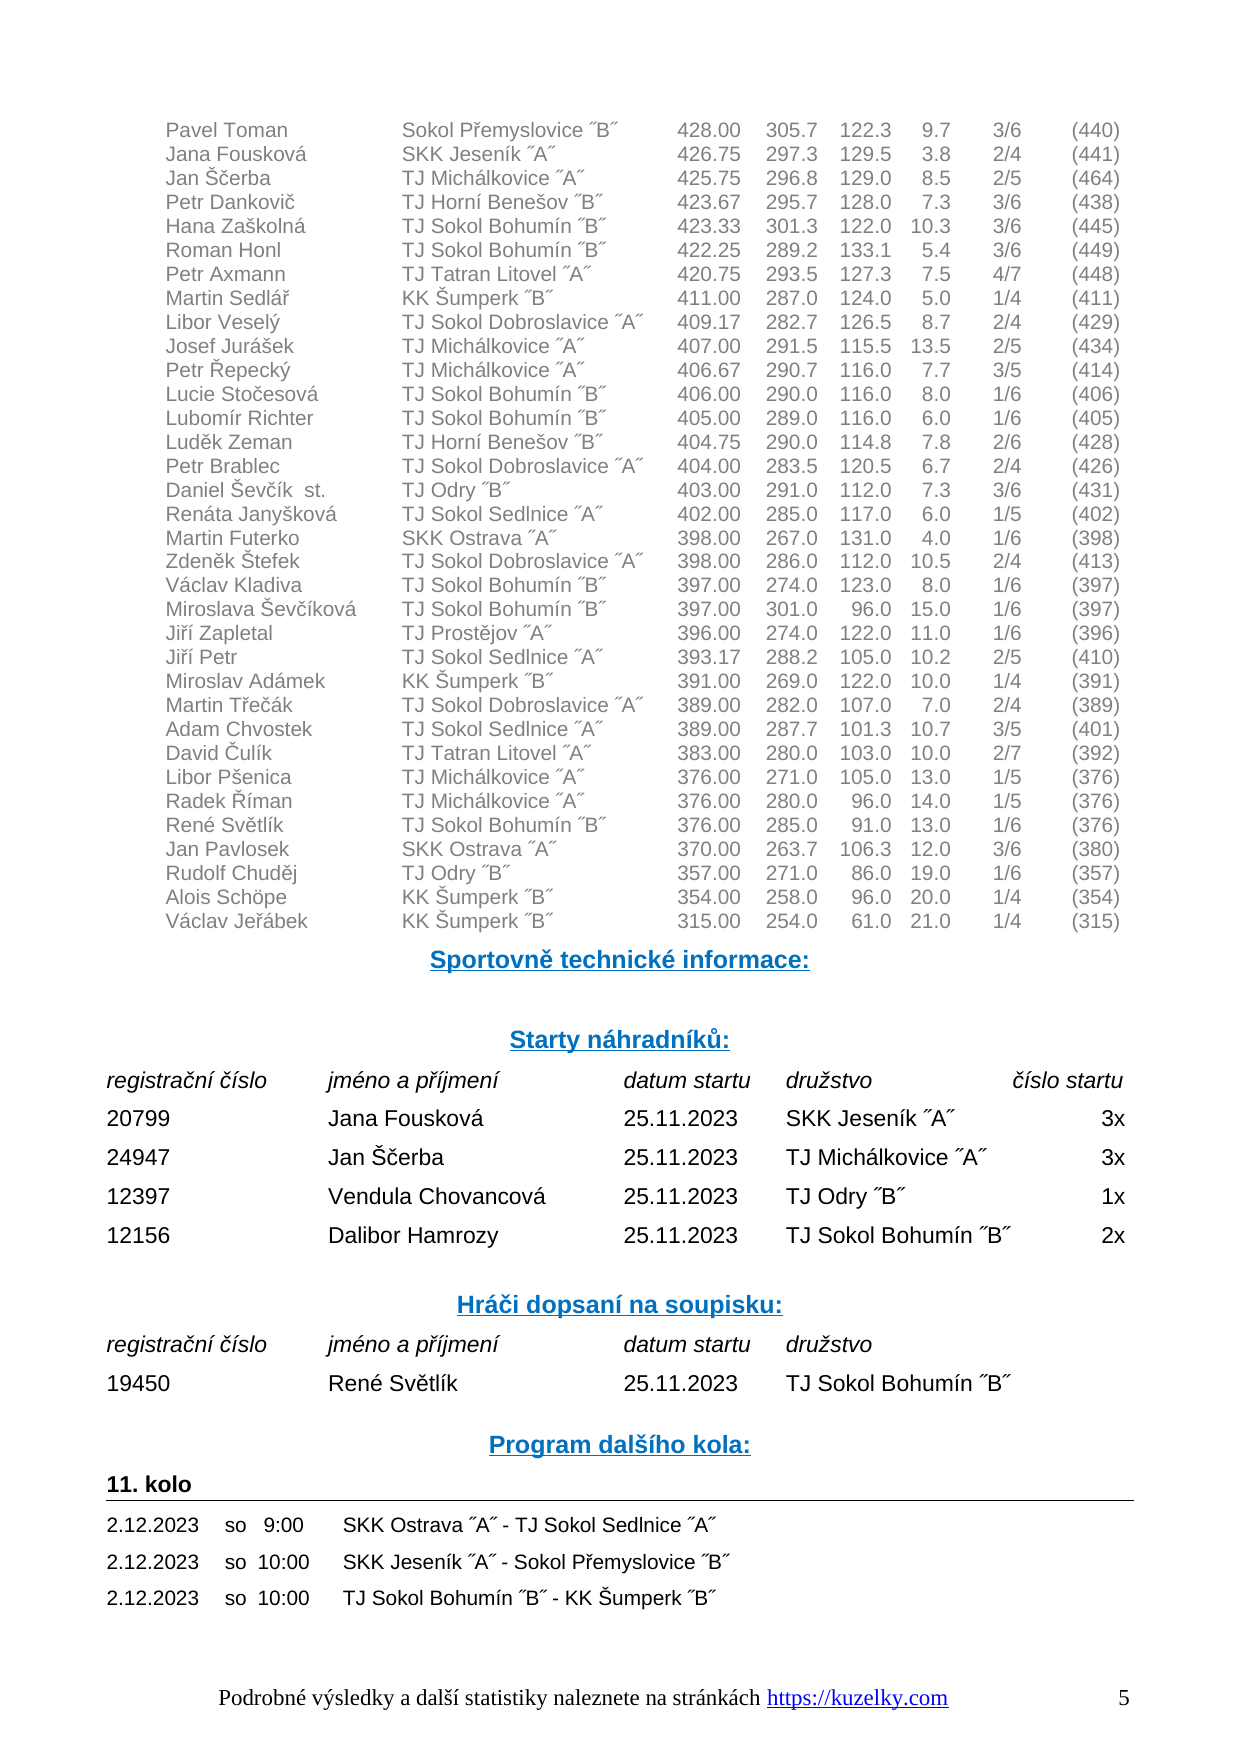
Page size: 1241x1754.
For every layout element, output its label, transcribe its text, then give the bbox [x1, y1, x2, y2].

text Jiří Zapletal TJ Prostějov ˝A˝ 396.00 274.0 122.0 11.0 1/6 (396) [106, 621, 1134, 645]
text Josef Jurášek TJ Michálkovice ˝A˝ 407.00 291.5 115.5 13.5 2/5 (434) [106, 334, 1134, 358]
text Jan Pavlosek SKK Ostrava ˝A˝ 370.00 263.7 106.3 12.0 3/6 (380) [106, 837, 1134, 861]
text Radek Říman TJ Michálkovice ˝A˝ 376.00 280.0 96.0 14.0 1/5 (376) [106, 789, 1134, 813]
text Libor Veselý TJ Sokol Dobroslavice ˝A˝ 409.17 282.7 126.5 8.7 2/4 (429) [106, 310, 1134, 334]
text Lubomír Richter TJ Sokol Bohumín ˝B˝ 405.00 289.0 116.0 6.0 1/6 (405) [106, 406, 1134, 429]
text Martin Futerko SKK Ostrava ˝A˝ 398.00 267.0 131.0 4.0 1/6 (398) [106, 525, 1134, 549]
text Jan Ščerba TJ Michálkovice ˝A˝ 425.75 296.8 129.0 8.5 2/5 (464) [106, 166, 1134, 190]
text 19450 René Světlík 25.11.2023 TJ Sokol Bohumín ˝B˝ [106, 1370, 1134, 1396]
text Pavel Toman Sokol Přemyslovice ˝B˝ 428.00 305.7 122.3 9.7 3/6 (440) [106, 118, 1134, 142]
text registrační číslo jméno a příjmení datum startu družstvo [106, 1331, 1134, 1357]
text Roman Honl TJ Sokol Bohumín ˝B˝ 422.25 289.2 133.1 5.4 3/6 (449) [106, 238, 1134, 262]
text Jiří Petr TJ Sokol Sedlnice ˝A˝ 393.17 288.2 105.0 10.2 2/5 (410) [106, 645, 1134, 669]
text René Světlík TJ Sokol Bohumín ˝B˝ 376.00 285.0 91.0 13.0 1/6 (376) [106, 813, 1134, 837]
text Petr Řepecký TJ Michálkovice ˝A˝ 406.67 290.7 116.0 7.7 3/5 (414) [106, 358, 1134, 382]
text 12397 Vendula Chovancová 25.11.2023 TJ Odry ˝B˝ 1x [106, 1183, 1134, 1209]
text Daniel Ševčík st. TJ Odry ˝B˝ 403.00 291.0 112.0 7.3 3/6 (431) [106, 477, 1134, 501]
text Starty náhradníků: [94, 1025, 1145, 1054]
text Miroslav Adámek KK Šumperk ˝B˝ 391.00 269.0 122.0 10.0 1/4 (391) [106, 669, 1134, 693]
text Rudolf Chuděj TJ Odry ˝B˝ 357.00 271.0 86.0 19.0 1/6 (357) [106, 861, 1134, 885]
text Alois Schöpe KK Šumperk ˝B˝ 354.00 258.0 96.0 20.0 1/4 (354) [106, 885, 1134, 909]
text Václav Jeřábek KK Šumperk ˝B˝ 315.00 254.0 61.0 21.0 1/4 (315) [106, 909, 1134, 933]
text 24947 Jan Ščerba 25.11.2023 TJ Michálkovice ˝A˝ 3x [106, 1144, 1134, 1171]
text Libor Pšenica TJ Michálkovice ˝A˝ 376.00 271.0 105.0 13.0 1/5 (376) [106, 765, 1134, 789]
text Miroslava Ševčíková TJ Sokol Bohumín ˝B˝ 397.00 301.0 96.0 15.0 1/6 (397) [106, 597, 1134, 621]
text Sportovně technické informace: [94, 945, 1145, 974]
text Martin Třečák TJ Sokol Dobroslavice ˝A˝ 389.00 282.0 107.0 7.0 2/4 (389) [106, 693, 1134, 717]
text Luděk Zeman TJ Horní Benešov ˝B˝ 404.75 290.0 114.8 7.8 2/6 (428) [106, 429, 1134, 453]
text 2.12.2023 so 10:00 SKK Jeseník ˝A˝ - Sokol Přemyslovice ˝B˝ [106, 1550, 1134, 1574]
text 11. kolo [106, 1471, 1134, 1500]
text Petr Axmann TJ Tatran Litovel ˝A˝ 420.75 293.5 127.3 7.5 4/7 (448) [106, 262, 1134, 286]
text Václav Kladiva TJ Sokol Bohumín ˝B˝ 397.00 274.0 123.0 8.0 1/6 (397) [106, 573, 1134, 597]
text 2.12.2023 so 10:00 TJ Sokol Bohumín ˝B˝ - KK Šumperk ˝B˝ [106, 1586, 1134, 1610]
text Petr Brablec TJ Sokol Dobroslavice ˝A˝ 404.00 283.5 120.5 6.7 2/4 (426) [106, 453, 1134, 477]
text Hráči dopsaní na soupisku: [94, 1261, 1145, 1318]
text 12156 Dalibor Hamrozy 25.11.2023 TJ Sokol Bohumín ˝B˝ 2x [106, 1222, 1134, 1248]
text Zdeněk Štefek TJ Sokol Dobroslavice ˝A˝ 398.00 286.0 112.0 10.5 2/4 (413) [106, 549, 1134, 573]
text Martin Sedlář KK Šumperk ˝B˝ 411.00 287.0 124.0 5.0 1/4 (411) [106, 286, 1134, 310]
text 2.12.2023 so 9:00 SKK Ostrava ˝A˝ - TJ Sokol Sedlnice ˝A˝ [106, 1513, 1134, 1537]
text registrační číslo jméno a příjmení datum startu družstvo číslo startu [106, 1067, 1134, 1093]
text Program dalšího kola: [94, 1430, 1145, 1459]
text Hana Zaškolná TJ Sokol Bohumín ˝B˝ 423.33 301.3 122.0 10.3 3/6 (445) [106, 214, 1134, 238]
text Petr Dankovič TJ Horní Benešov ˝B˝ 423.67 295.7 128.0 7.3 3/6 (438) [106, 190, 1134, 214]
text David Čulík TJ Tatran Litovel ˝A˝ 383.00 280.0 103.0 10.0 2/7 (392) [106, 741, 1134, 765]
text Lucie Stočesová TJ Sokol Bohumín ˝B˝ 406.00 290.0 116.0 8.0 1/6 (406) [106, 382, 1134, 406]
text 20799 Jana Fousková 25.11.2023 SKK Jeseník ˝A˝ 3x [106, 1105, 1134, 1132]
text Adam Chvostek TJ Sokol Sedlnice ˝A˝ 389.00 287.7 101.3 10.7 3/5 (401) [106, 717, 1134, 741]
text Renáta Janyšková TJ Sokol Sedlnice ˝A˝ 402.00 285.0 117.0 6.0 1/5 (402) [106, 501, 1134, 525]
text Jana Fousková SKK Jeseník ˝A˝ 426.75 297.3 129.5 3.8 2/4 (441) [106, 142, 1134, 166]
